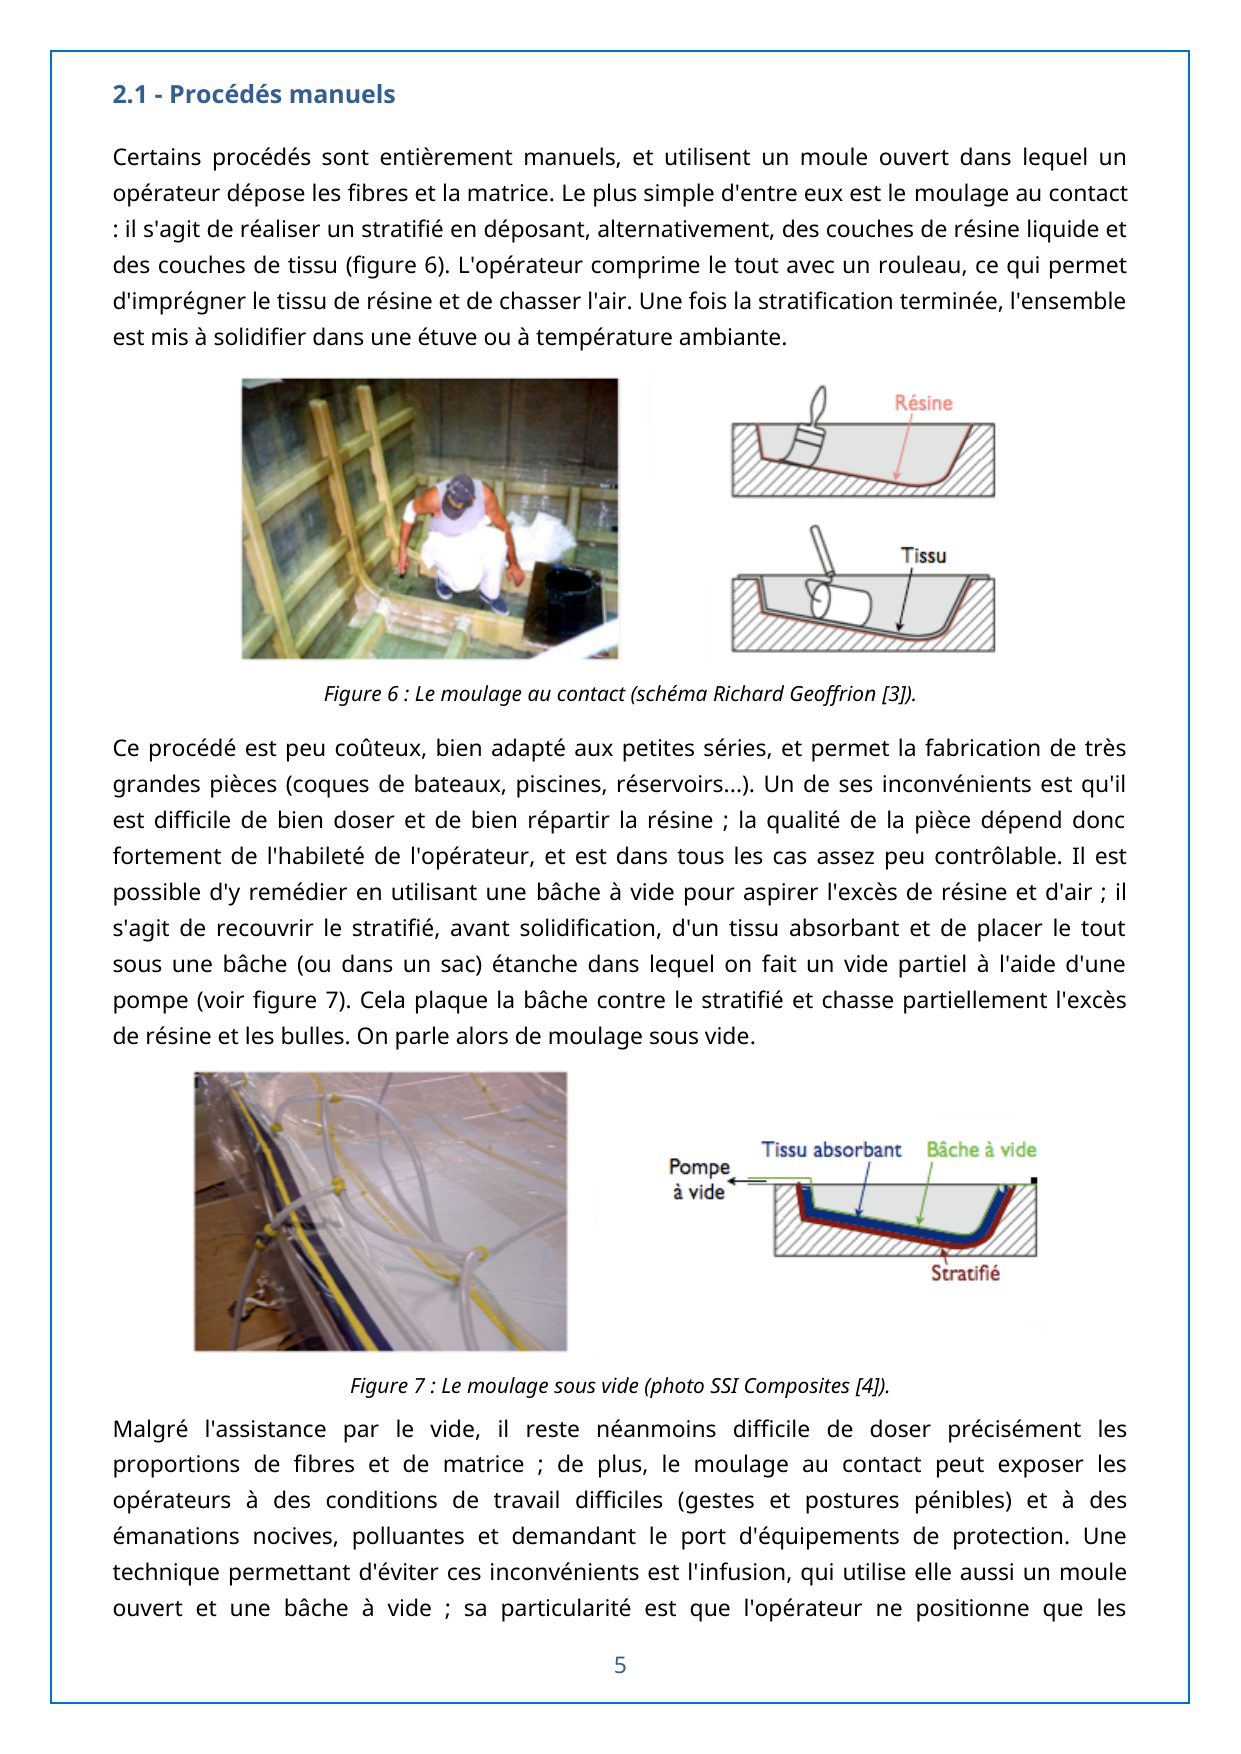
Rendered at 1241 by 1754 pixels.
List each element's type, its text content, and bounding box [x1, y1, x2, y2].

text Figure 6 : Le moulage au contact (schéma Richard Geoffrion [3]). [112, 679, 1128, 707]
text Figure 7 : Le moulage sous vide (photo SSI Composites [4]). [112, 1372, 1128, 1400]
picture [233, 369, 1008, 667]
subtitle 2.1 - Procédés manuels [112, 77, 1128, 111]
text Certains procédés sont entièrement manuels, et utilisent un moule ouvert dans lequel un opérateur dépose les fibres et la matrice. Le plus simple d'entre eux est le moulage au contact : il s'agit de réaliser un stratifié en déposant, alternativement, des couches de résine liquide et des couches de tissu (figure 6). L'opérateur comprime le tout avec un rouleau, ce qui permet d'imprégner le tissu de résine et de chasser l'air. Une fois la stratification terminée, l'ensemble est mis à solidifier dans une étuve ou à température ambiante. [112, 141, 1128, 352]
picture [191, 1068, 1049, 1359]
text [112, 1412, 1128, 1623]
text Ce procédé est peu coûteux, bien adapté aux petites séries, et permet la fabrication de très grandes pièces (coques de bateaux, piscines, réservoirs...). Un de ses inconvénients est qu'il est difficile de bien doser et de bien répartir la résine ; la qualité de la pièce dépend donc fortement de l'habileté de l'opérateur, et est dans tous les cas assez peu contrôlable. Il est possible d'y remédier en utilisant une bâche à vide pour aspirer l'excès de résine et d'air ; il s'agit de recouvrir le stratifié, avant solidification, d'un tissu absorbant et de placer le tout sous une bâche (ou dans un sac) étanche dans lequel on fait un vide partiel à l'aide d'une pompe (voir figure 7). Cela plaque la bâche contre le stratifié et chasse partiellement l'excès de résine et les bulles. On parle alors de moulage sous vide. [112, 732, 1128, 1051]
